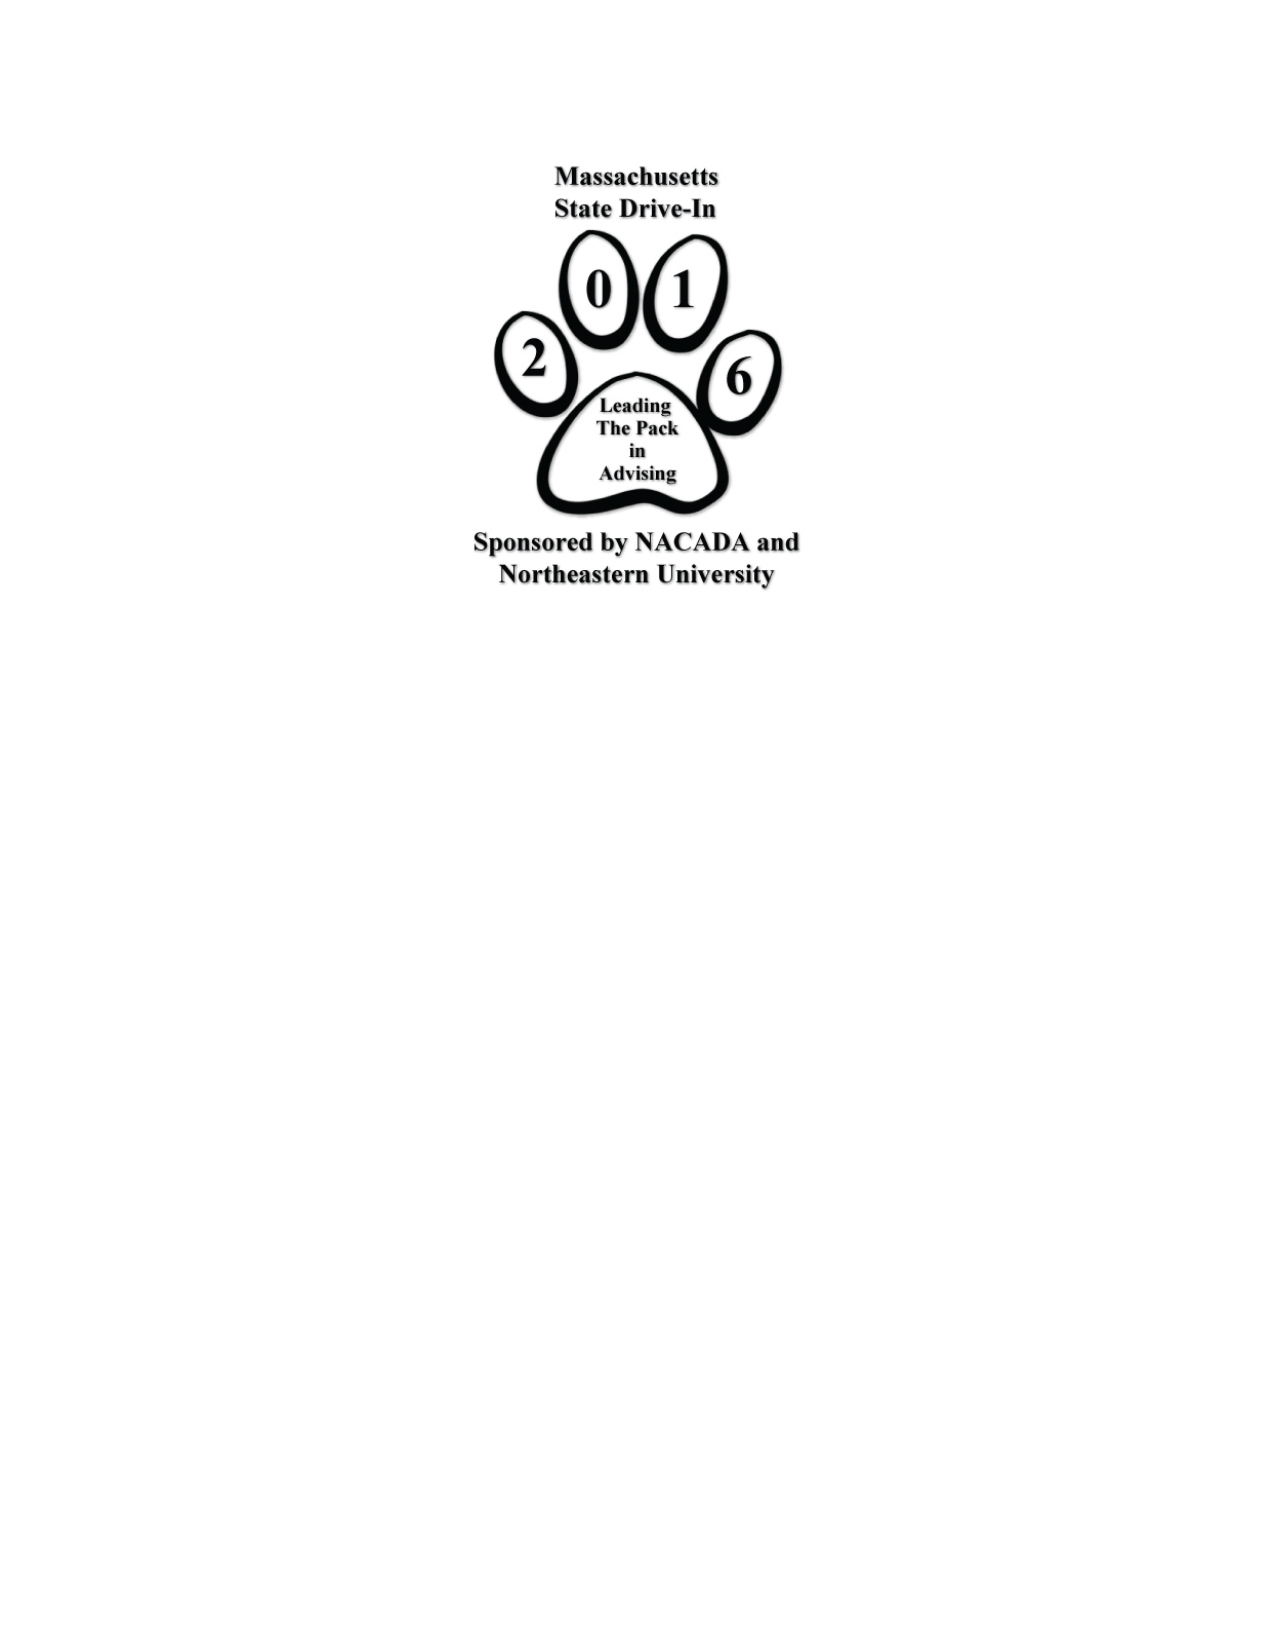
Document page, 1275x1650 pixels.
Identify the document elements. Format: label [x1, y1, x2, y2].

picture [453, 150, 822, 605]
